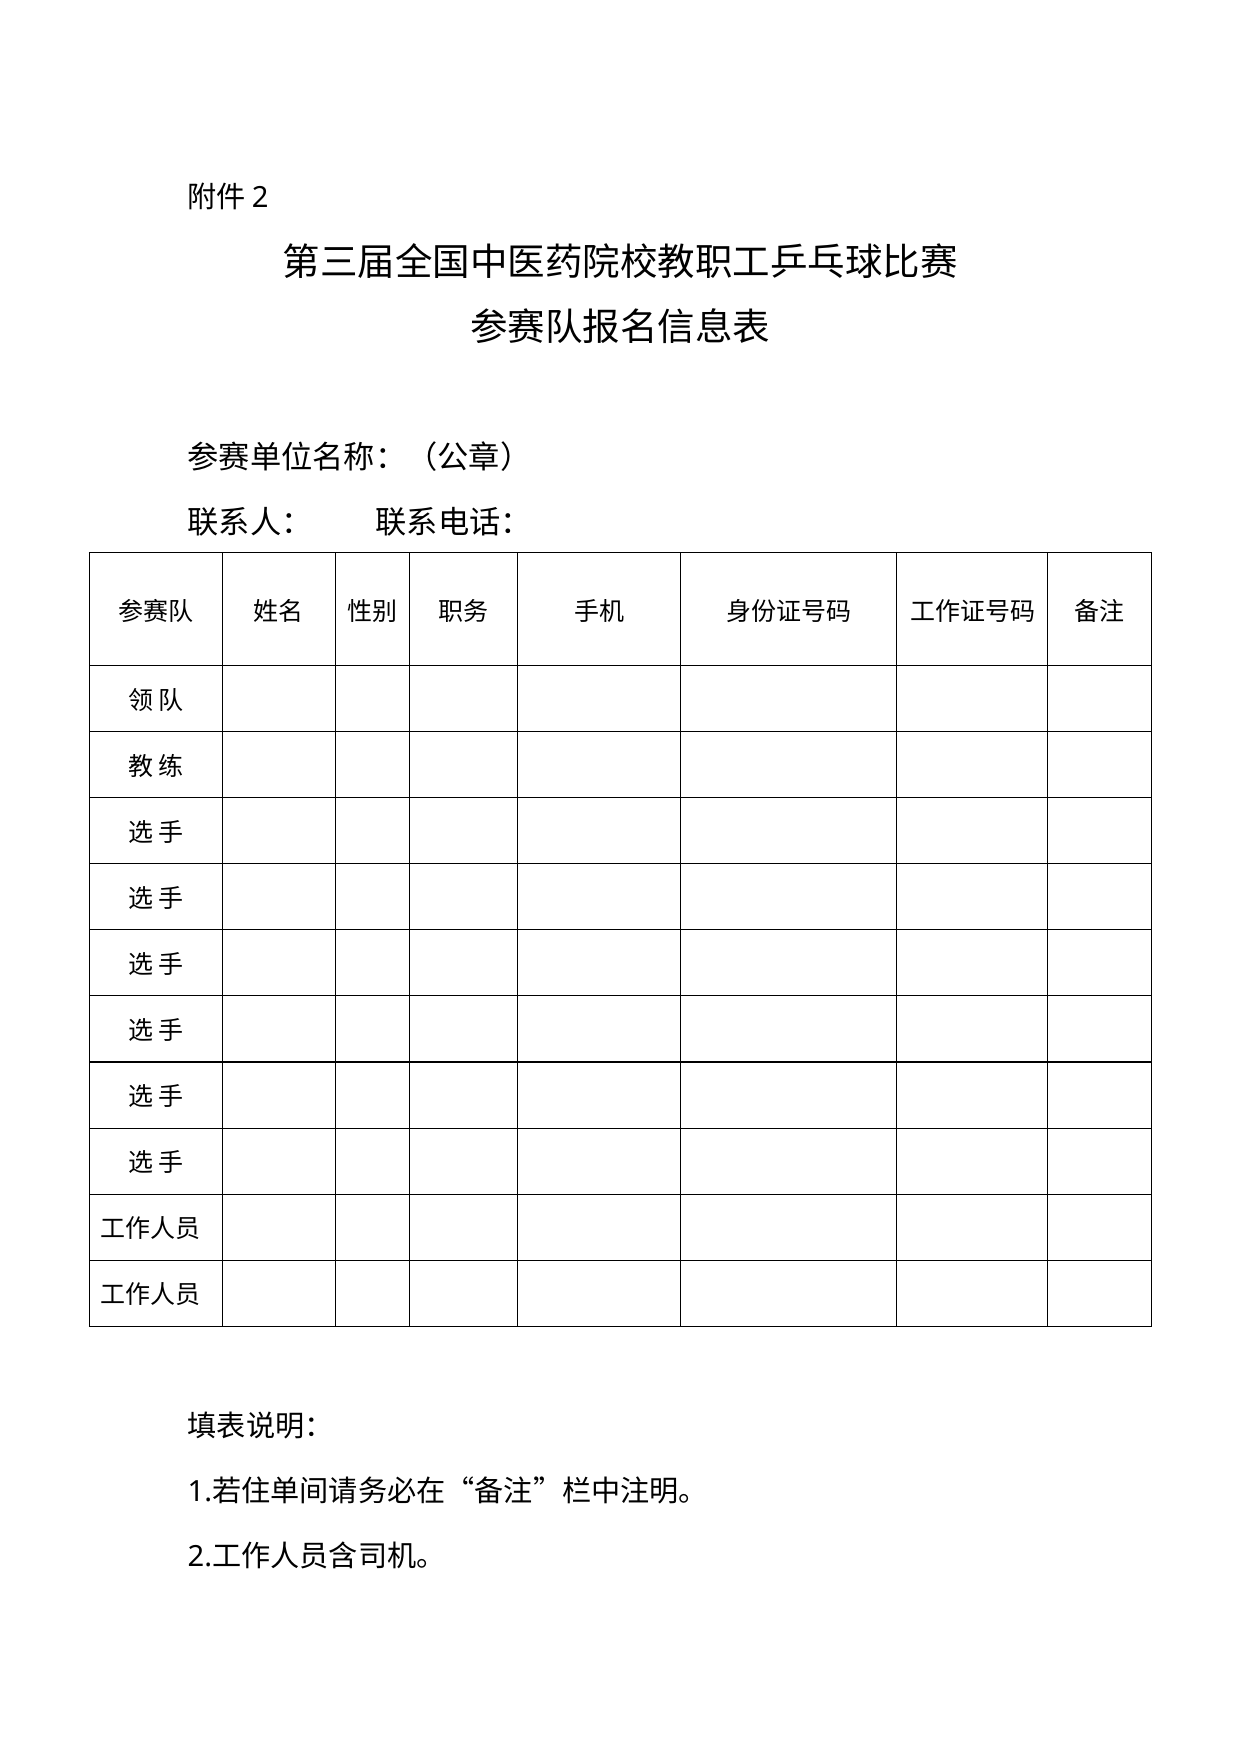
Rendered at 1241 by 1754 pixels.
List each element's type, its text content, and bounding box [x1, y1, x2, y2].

table_cell [1048, 996, 1151, 1061]
table_cell [518, 798, 680, 863]
table_cell [1048, 1261, 1151, 1326]
table_cell [518, 1195, 680, 1259]
table_cell [410, 1195, 517, 1259]
table_cell [897, 1129, 1047, 1193]
table_cell [897, 930, 1047, 995]
table_cell [410, 798, 517, 863]
text 参赛单位名称：（公章） [187, 422, 1053, 487]
table_cell [518, 1063, 680, 1127]
table_cell [681, 1063, 896, 1127]
table_cell [223, 930, 335, 995]
table_cell [336, 1063, 409, 1127]
table_cell [410, 1261, 517, 1326]
table_cell [223, 864, 335, 929]
table_cell [518, 864, 680, 929]
table_cell [681, 996, 896, 1061]
table_cell [681, 864, 896, 929]
table_cell [336, 666, 409, 731]
table_cell [336, 864, 409, 929]
table_cell [410, 930, 517, 995]
table_cell [897, 798, 1047, 863]
table_cell [681, 798, 896, 863]
table_cell [223, 1261, 335, 1326]
text 附件2 [187, 162, 1053, 227]
table_cell [897, 1195, 1047, 1259]
table_cell [681, 666, 896, 731]
table_cell [518, 930, 680, 995]
table_cell [1048, 930, 1151, 995]
table_cell [681, 1195, 896, 1259]
table_cell 选 手 [90, 864, 222, 929]
table_cell [518, 666, 680, 731]
table_header 备注 [1048, 553, 1151, 665]
text 联系人： 联系电话： [187, 487, 1053, 552]
table_cell [223, 798, 335, 863]
table_cell [681, 1129, 896, 1193]
table_cell [1048, 1063, 1151, 1127]
table_cell [897, 666, 1047, 731]
table_cell [223, 996, 335, 1061]
table_cell [897, 1261, 1047, 1326]
table_cell 选 手 [90, 1129, 222, 1193]
table_cell [223, 1195, 335, 1259]
table_cell [223, 1063, 335, 1127]
table_cell [1048, 1195, 1151, 1259]
table_cell 选 手 [90, 798, 222, 863]
table_cell [897, 732, 1047, 797]
table_cell [518, 1129, 680, 1193]
table_cell [681, 732, 896, 797]
table_cell [518, 1261, 680, 1326]
table_cell [410, 1063, 517, 1127]
text 1.若住单间请务必在“备注”栏中注明。 [187, 1457, 1053, 1522]
table_header 工作证号码 [897, 553, 1047, 665]
text 填表说明： [187, 1392, 1053, 1457]
table_cell [336, 798, 409, 863]
text 2.工作人员含司机。 [187, 1522, 1053, 1587]
table_cell [518, 996, 680, 1061]
text 参赛队报名信息表 [187, 292, 1053, 357]
table_cell 领 队 [90, 666, 222, 731]
table_header 性别 [336, 553, 409, 665]
table_cell [518, 732, 680, 797]
table_cell [336, 1129, 409, 1193]
table_cell [897, 1063, 1047, 1127]
table_header 参赛队 [90, 553, 222, 665]
table_header 手机 [518, 553, 680, 665]
table_cell [336, 1195, 409, 1259]
table_cell 选 手 [90, 930, 222, 995]
table_cell [223, 666, 335, 731]
table_cell [1048, 732, 1151, 797]
table_cell [1048, 1129, 1151, 1193]
table_cell [410, 732, 517, 797]
table_cell 选 手 [90, 1063, 222, 1127]
table_cell [223, 1129, 335, 1193]
table_cell [897, 996, 1047, 1061]
table_cell [336, 1261, 409, 1326]
table_cell 教 练 [90, 732, 222, 797]
table_cell 工作人员 [90, 1195, 222, 1259]
table_cell [336, 996, 409, 1061]
table_cell [410, 1129, 517, 1193]
table_cell [336, 930, 409, 995]
table_cell [336, 732, 409, 797]
table_cell [410, 864, 517, 929]
table_cell [681, 1261, 896, 1326]
table_header 身份证号码 [681, 553, 896, 665]
table_cell [410, 666, 517, 731]
text 第三届全国中医药院校教职工乒乓球比赛 [187, 227, 1053, 292]
table_cell [223, 732, 335, 797]
table_cell 工作人员 [90, 1261, 222, 1326]
table_cell [410, 996, 517, 1061]
table_cell 选 手 [90, 996, 222, 1061]
table_cell [681, 930, 896, 995]
table_header 职务 [410, 553, 517, 665]
table_cell [897, 864, 1047, 929]
table_cell [1048, 798, 1151, 863]
table_cell [1048, 864, 1151, 929]
table_cell [1048, 666, 1151, 731]
table_header 姓名 [223, 553, 335, 665]
